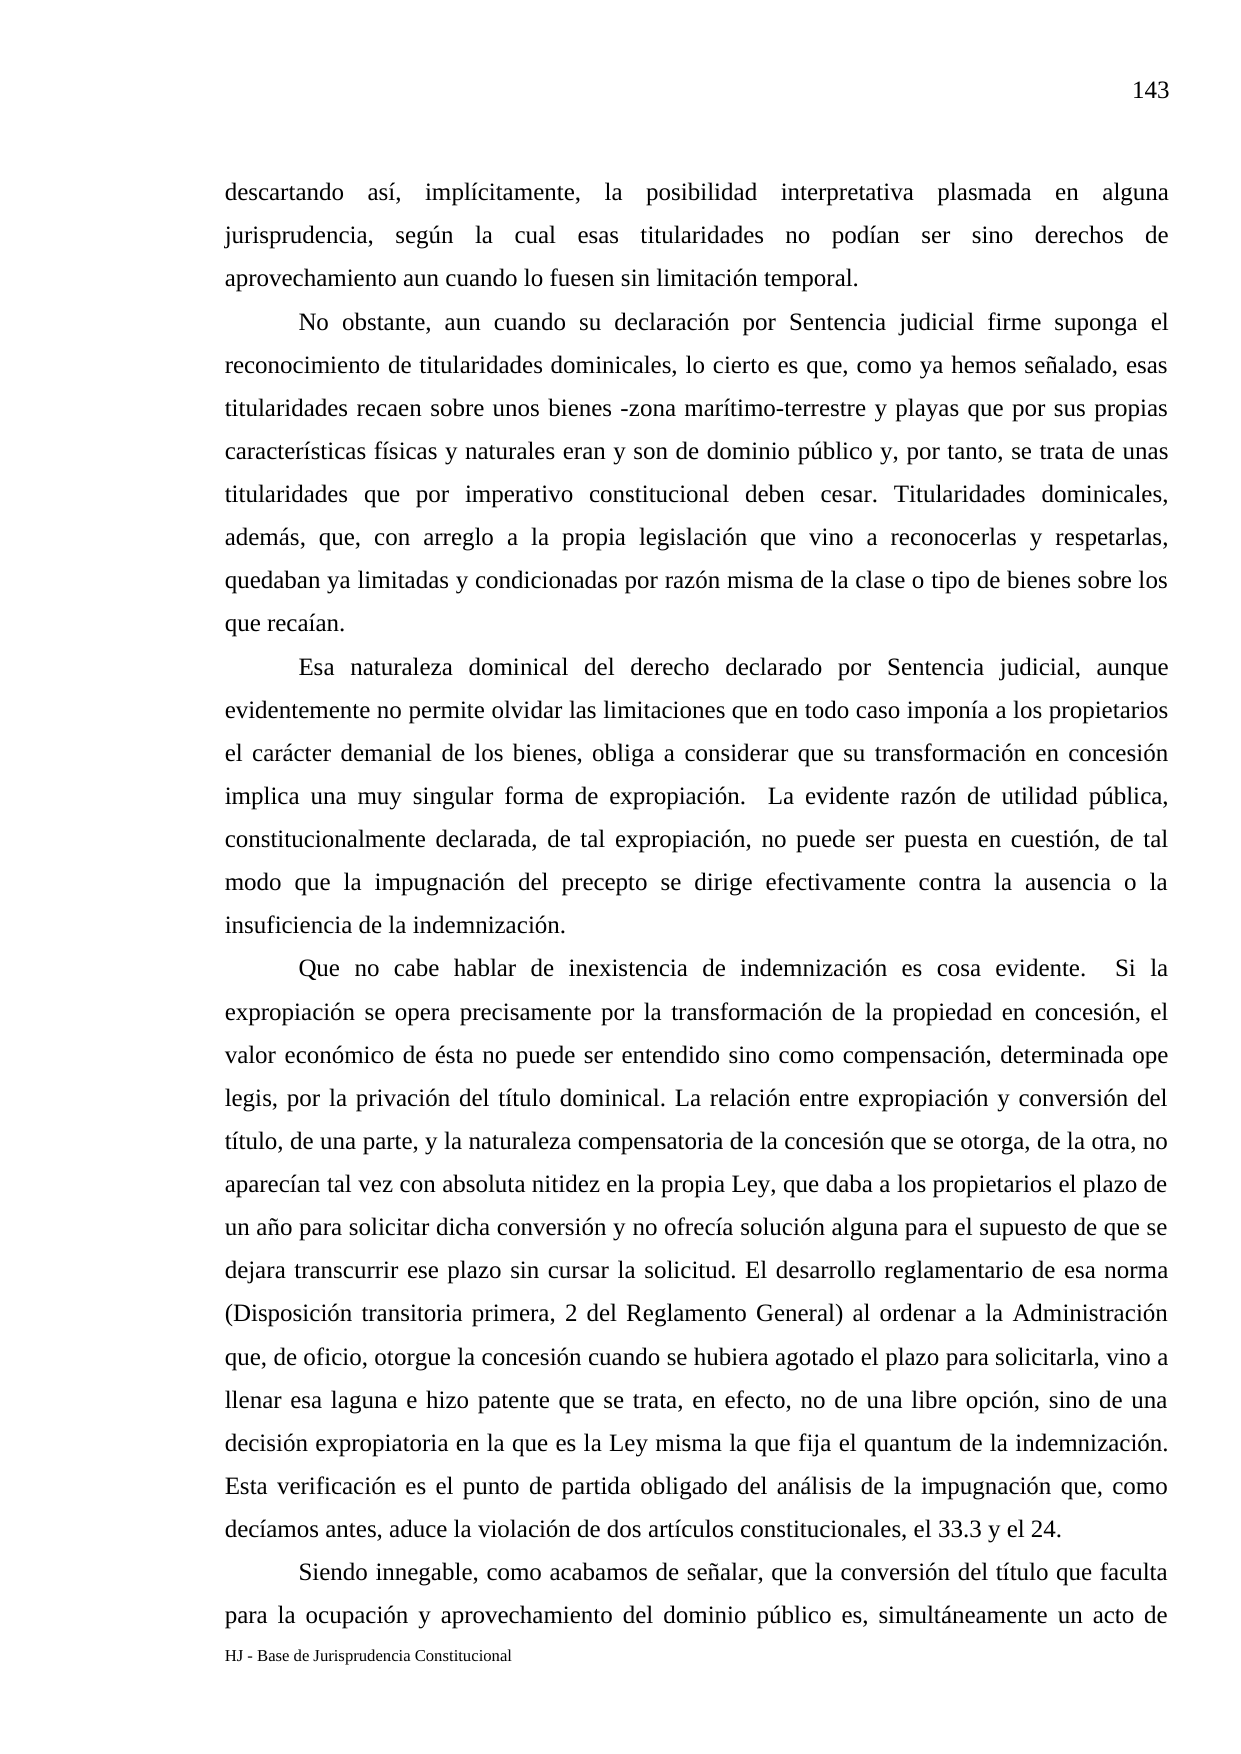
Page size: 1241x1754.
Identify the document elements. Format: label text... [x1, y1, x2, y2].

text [224, 1557, 1169, 1629]
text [224, 177, 1169, 292]
text Esa naturaleza dominical del derecho declarado por Sentencia judicial, aunque evidentemente no permite olvidar las limitaciones que en todo caso imponía a los propietarios el carácter demanial de los bienes, obliga a considerar que su transformación en concesión implica una muy singular forma de expropiación. La evidente razón de utilidad pública, constitucionalmente declarada, de tal expropiación, no puede ser puesta en cuestión, de tal modo que la impugnación del precepto se dirige efectivamente contra la ausencia o la insuficiencia de la indemnización. [224, 652, 1169, 939]
text Que no cabe hablar de inexistencia de indemnización es cosa evidente. Si la expropiación se opera precisamente por la transformación de la propiedad en concesión, el valor económico de ésta no puede ser entendido sino como compensación, determinada ope legis, por la privación del título dominical. La relación entre expropiación y conversión del título, de una parte, y la naturaleza compensatoria de la concesión que se otorga, de la otra, no aparecían tal vez con absoluta nitidez en la propia Ley, que daba a los propietarios el plazo de un año para solicitar dicha conversión y no ofrecía solución alguna para el supuesto de que se dejara transcurrir ese plazo sin cursar la solicitud. El desarrollo reglamentario de esa norma (Disposición transitoria primera, 2 del Reglamento General) al ordenar a la Administración que, de oficio, otorgue la concesión cuando se hubiera agotado el plazo para solicitarla, vino a llenar esa laguna e hizo patente que se trata, en efecto, no de una libre opción, sino de una decisión expropiatoria en la que es la Ley misma la que fija el quantum de la indemnización. Esta verificación es el punto de partida obligado del análisis de la impugnación que, como decíamos antes, aduce la violación de dos artículos constitucionales, el 33.3 y el 24. [224, 953, 1169, 1543]
text No obstante, aun cuando su declaración por Sentencia judicial firme suponga el reconocimiento de titularidades dominicales, lo cierto es que, como ya hemos señalado, esas titularidades recaen sobre unos bienes -zona marítimo-terrestre y playas que por sus propias características físicas y naturales eran y son de dominio público y, por tanto, se trata de unas titularidades que por imperativo constitucional deben cesar. Titularidades dominicales, además, que, con arreglo a la propia legislación que vino a reconocerlas y respetarlas, quedaban ya limitadas y condicionadas por razón misma de la clase o tipo de bienes sobre los que recaían. [224, 307, 1169, 637]
